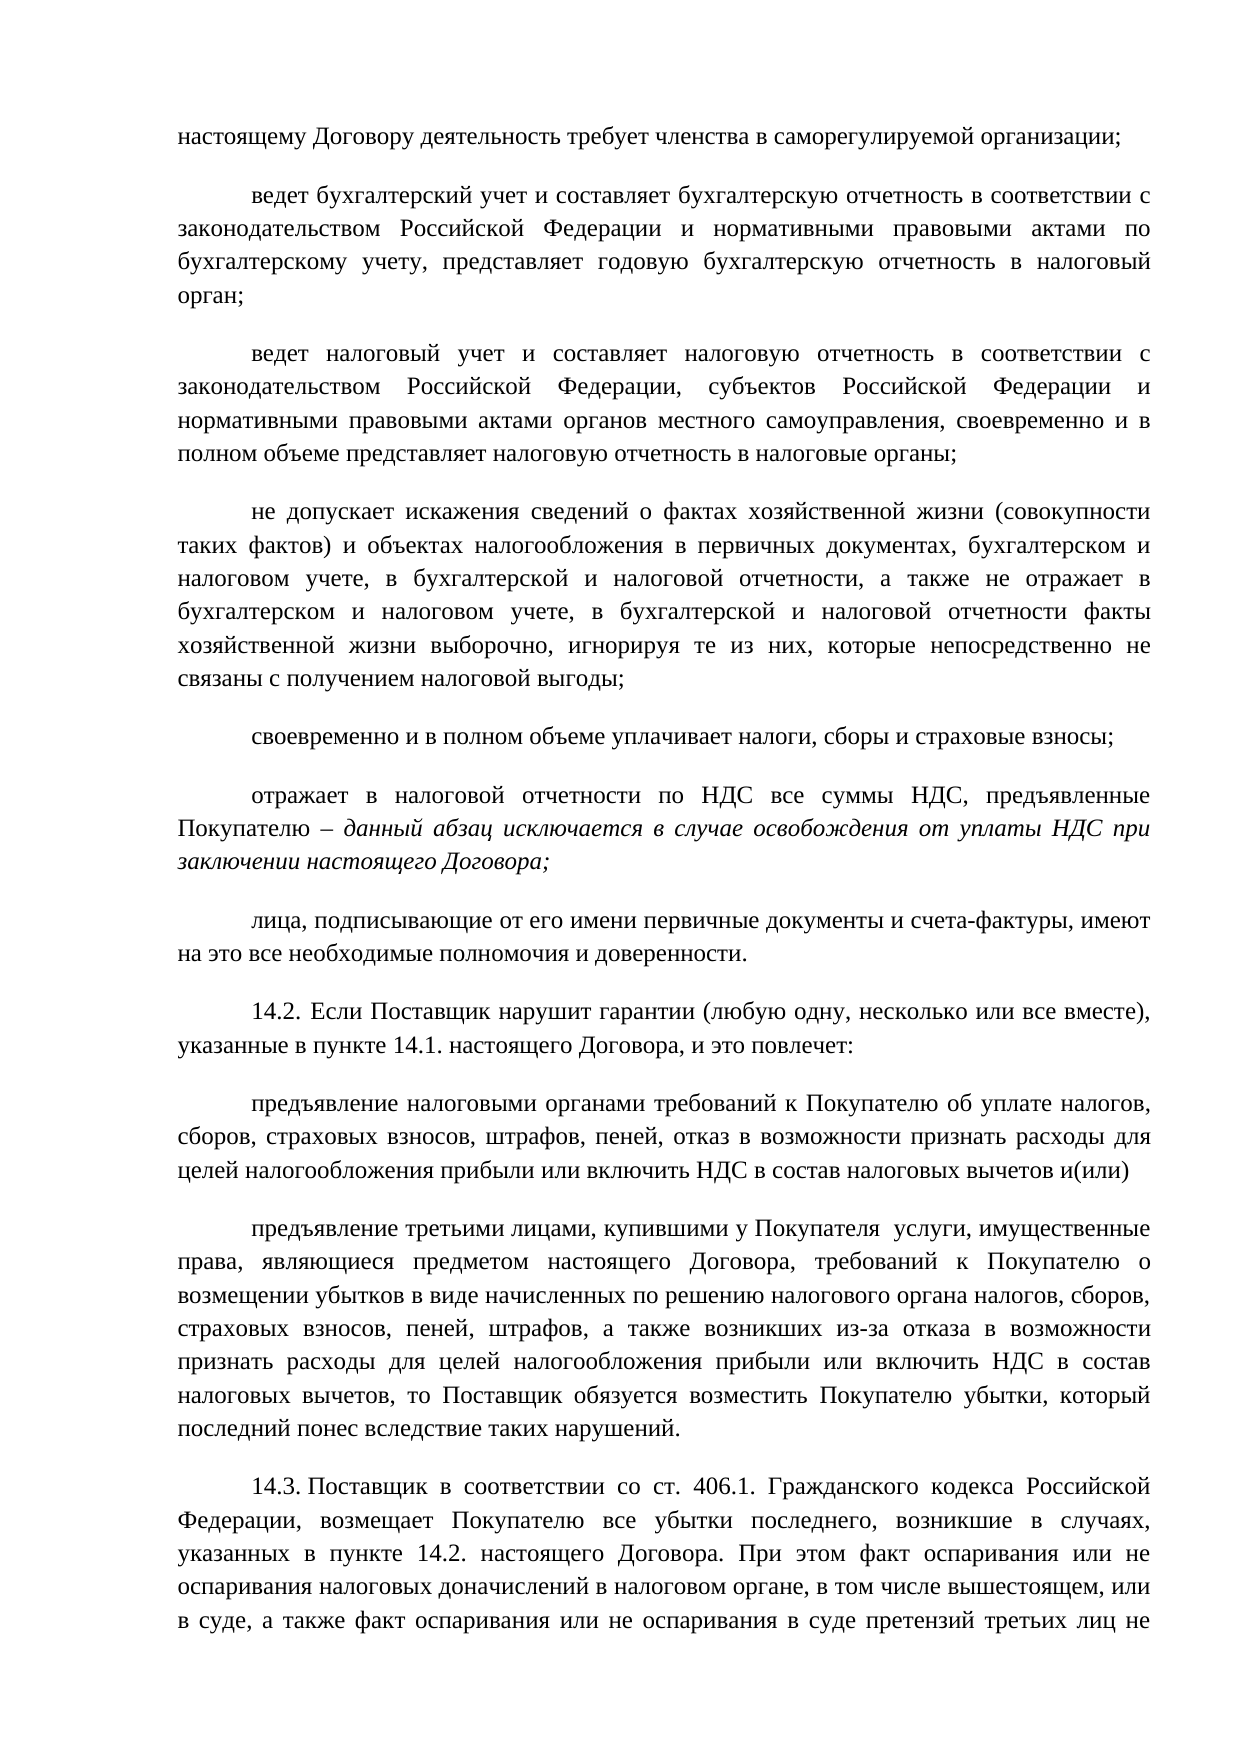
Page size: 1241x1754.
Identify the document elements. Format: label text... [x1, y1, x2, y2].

text своевременно и в полном объеме уплачивает налоги, сборы и страховые взносы; [177, 718, 1152, 751]
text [177, 118, 1152, 151]
text не допускает искажения сведений о фактах хозяйственной жизни (совокупности таких фактов) и объектах налогообложения в первичных документах, бухгалтерском и налоговом учете, в бухгалтерской и налоговой отчетности, а также не отражает в бухгалтерском и налоговом учете, в бухгалтерской и налоговой отчетности факты хозяйственной жизни выборочно, игнорируя те из них, которые непосредственно не связаны с получением налоговой выгоды; [177, 493, 1152, 693]
text ведет бухгалтерский учет и составляет бухгалтерскую отчетность в соответствии с законодательством Российской Федерации и нормативными правовыми актами по бухгалтерскому учету, представляет годовую бухгалтерскую отчетность в налоговый орган; [177, 176, 1152, 310]
text лица, подписывающие от его имени первичные документы и счета-фактуры, имеют на это все необходимые полномочия и доверенности. [177, 901, 1152, 968]
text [177, 1468, 1152, 1635]
text ведет налоговый учет и составляет налоговую отчетность в соответствии с законодательством Российской Федерации, субъектов Российской Федерации и нормативными правовыми актами органов местного самоуправления, своевременно и в полном объеме представляет налоговую отчетность в налоговые органы; [177, 335, 1152, 468]
text предъявление налоговыми органами требований к Покупателю об уплате налогов, сборов, страховых взносов, штрафов, пеней, отказ в возможности признать расходы для целей налогообложения прибыли или включить НДС в состав налоговых вычетов и(или) [177, 1085, 1152, 1185]
text отражает в налоговой отчетности по НДС все суммы НДС, предъявленные Покупателю – данный абзац исключается в случае освобождения от уплаты НДС при заключении настоящего Договора; [177, 776, 1152, 876]
text 14.2. Если Поставщик нарушит гарантии (любую одну, несколько или все вместе), указанные в пункте 14.1. настоящего Договора, и это повлечет: [177, 993, 1152, 1060]
text предъявление третьими лицами, купившими у Покупателя услуги, имущественные права, являющиеся предметом настоящего Договора, требований к Покупателю о возмещении убытков в виде начисленных по решению налогового органа налогов, сборов, страховых взносов, пеней, штрафов, а также возникших из-за отказа в возможности признать расходы для целей налогообложения прибыли или включить НДС в состав налоговых вычетов, то Поставщик обязуется возместить Покупателю убытки, который последний понес вследствие таких нарушений. [177, 1210, 1152, 1443]
